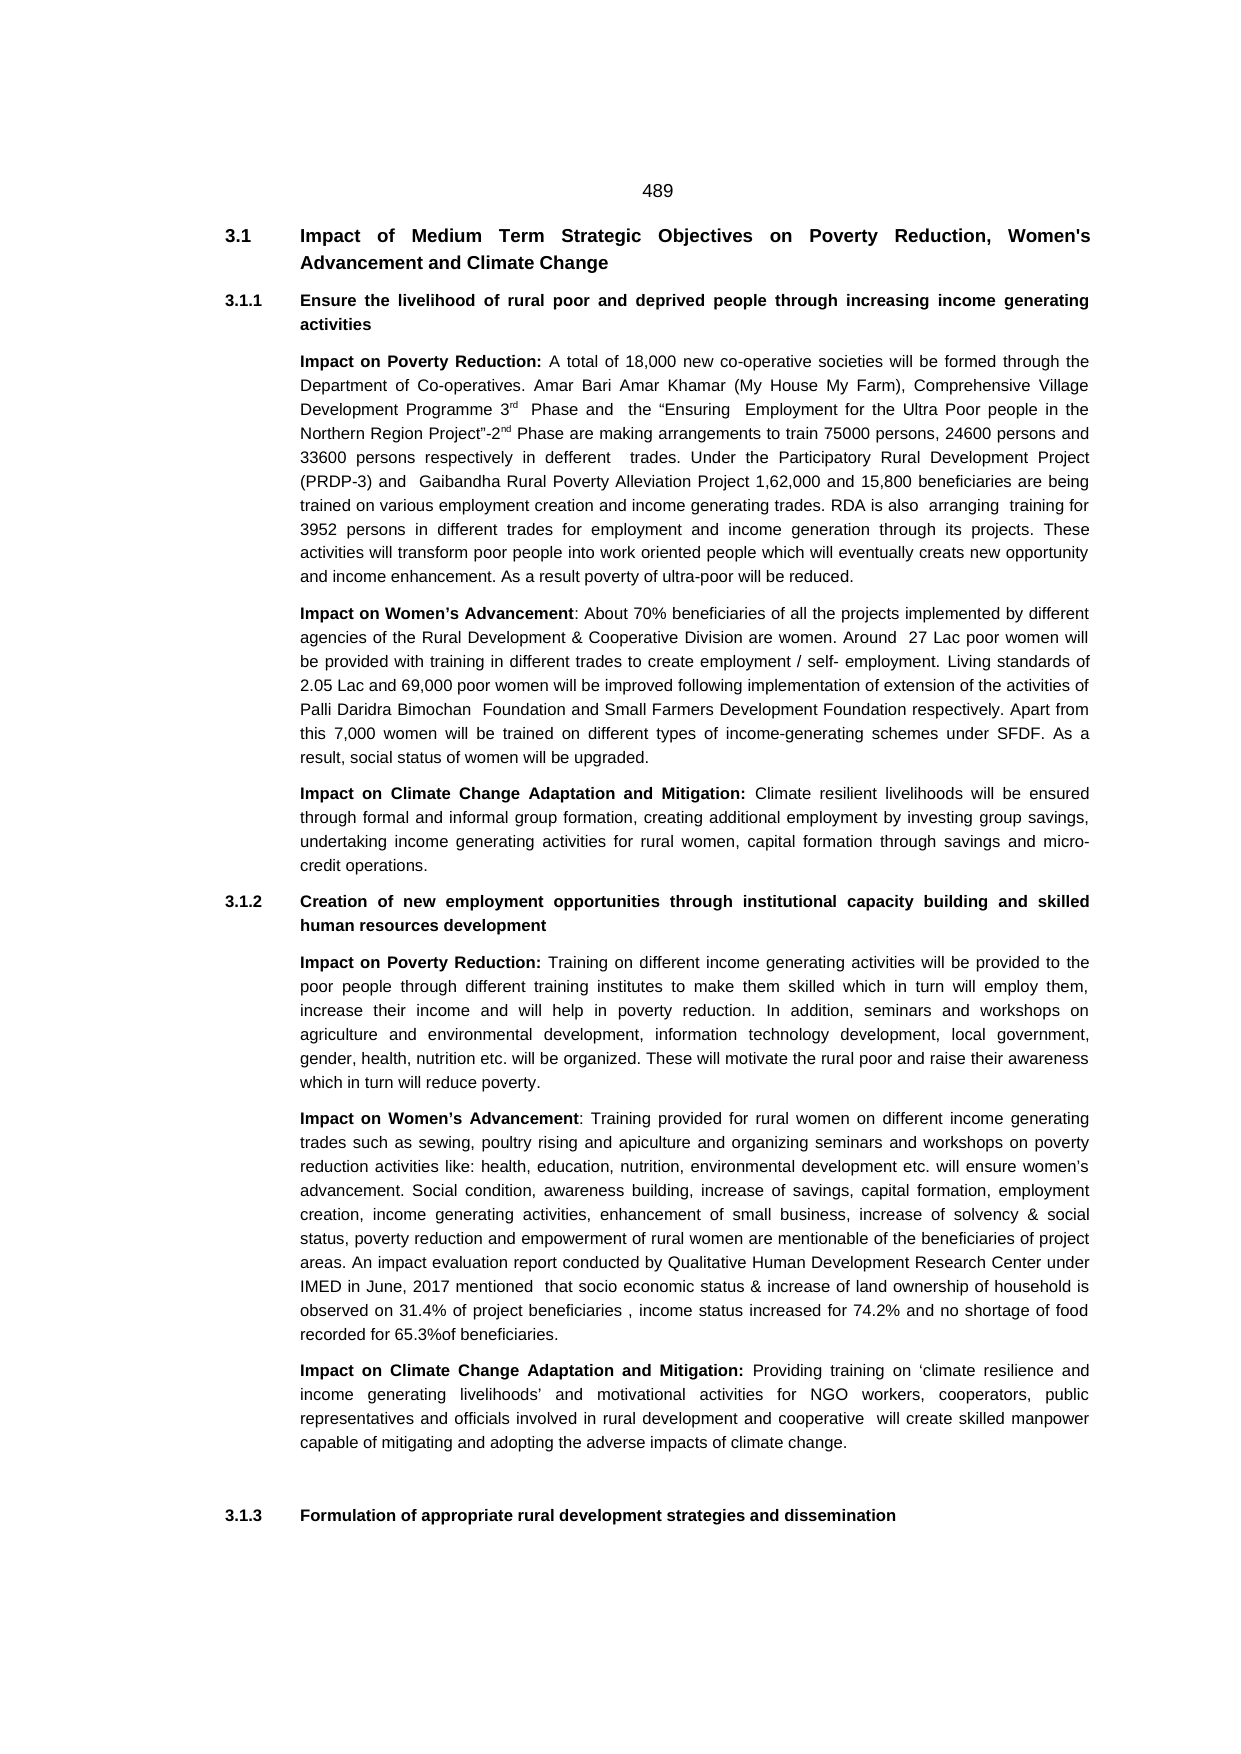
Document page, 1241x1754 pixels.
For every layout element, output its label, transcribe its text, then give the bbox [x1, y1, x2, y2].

text 3.1.1 Ensure the livelihood of rural poor and deprived people through increasing income generating activities [225, 291, 1090, 334]
text Impact on Poverty Reduction: Training on different income generating activities will be provided to the poor people through different training institutes to make them skilled which in turn will employ them, increase their income and will help in poverty reduction. In addition, seminars and workshops on agriculture and environmental development, information technology development, local government, gender, health, nutrition etc. will be organized. These will motivate the rural poor and raise their awareness which in turn will reduce poverty. [225, 953, 1090, 1092]
text 3.1.2 Creation of new employment opportunities through institutional capacity building and skilled human resources development [225, 892, 1090, 935]
text Impact on Women’s Advancement: About 70% beneficiaries of all the projects implemented by different agencies of the Rural Development & Cooperative Division are women. Around 27 Lac poor women will be provided with training in different trades to create employment / self- employment. Living standards of 2.05 Lac and 69,000 poor women will be improved following implementation of extension of the activities of Palli Daridra Bimochan Foundation and Small Farmers Development Foundation respectively. Apart from this 7,000 women will be trained on different types of income-generating schemes under SFDF. As a result, social status of women will be upgraded. [300, 604, 1090, 767]
text Impact on Women’s Advancement: Training provided for rural women on different income generating trades such as sewing, poultry rising and apiculture and organizing seminars and workshops on poverty reduction activities like: health, education, nutrition, environmental development etc. will ensure women’s advancement. Social condition, awareness building, increase of savings, capital formation, employment creation, income generating activities, enhancement of small business, increase of solvency & social status, poverty reduction and empowerment of rural women are mentionable of the beneficiaries of project areas. An impact evaluation report conducted by Qualitative Human Development Research Center under IMED in June, 2017 mentioned that socio economic status & increase of land ownership of household is observed on 31.4% of project beneficiaries , income status increased for 74.2% and no shortage of food recorded for 65.3%of beneficiaries. [300, 1109, 1090, 1344]
text Impact on Poverty Reduction: A total of 18,000 new co-operative societies will be formed through the Department of Co-operatives. Amar Bari Amar Khamar (My House My Farm), Comprehensive Village Development Programme 3rd Phase and the “Ensuring Employment for the Ultra Poor people in the Northern Region Project”-2nd Phase are making arrangements to train 75000 persons, 24600 persons and 33600 persons respectively in defferent trades. Under the Participatory Rural Development Project (PRDP-3) and Gaibandha Rural Poverty Alleviation Project 1,62,000 and 15,800 beneficiaries are being trained on various employment creation and income generating trades. RDA is also arranging training for 3952 persons in different trades for employment and income generation through its projects. These activities will transform poor people into work oriented people which will eventually creats new opportunity and income enhancement. As a result poverty of ultra-poor will be reduced. [300, 352, 1090, 586]
text 3.1.3 Formulation of appropriate rural development strategies and dissemination [225, 1506, 1090, 1525]
text Impact on Climate Change Adaptation and Mitigation: Providing training on ‘climate resilience and income generating livelihoods’ and motivational activities for NGO workers, cooperators, public representatives and officials involved in rural development and cooperative will create skilled manpower capable of mitigating and adopting the adverse impacts of climate change. [300, 1361, 1090, 1452]
text Impact on Climate Change Adaptation and Mitigation: Climate resilient livelihoods will be ensured through formal and informal group formation, creating additional employment by investing group savings, undertaking income generating activities for rural women, capital formation through savings and micro-credit operations. [300, 784, 1090, 875]
text 3.1 Impact of Medium Term Strategic Objectives on Poverty Reduction, Women's Advancement and Climate Change [225, 225, 1092, 273]
